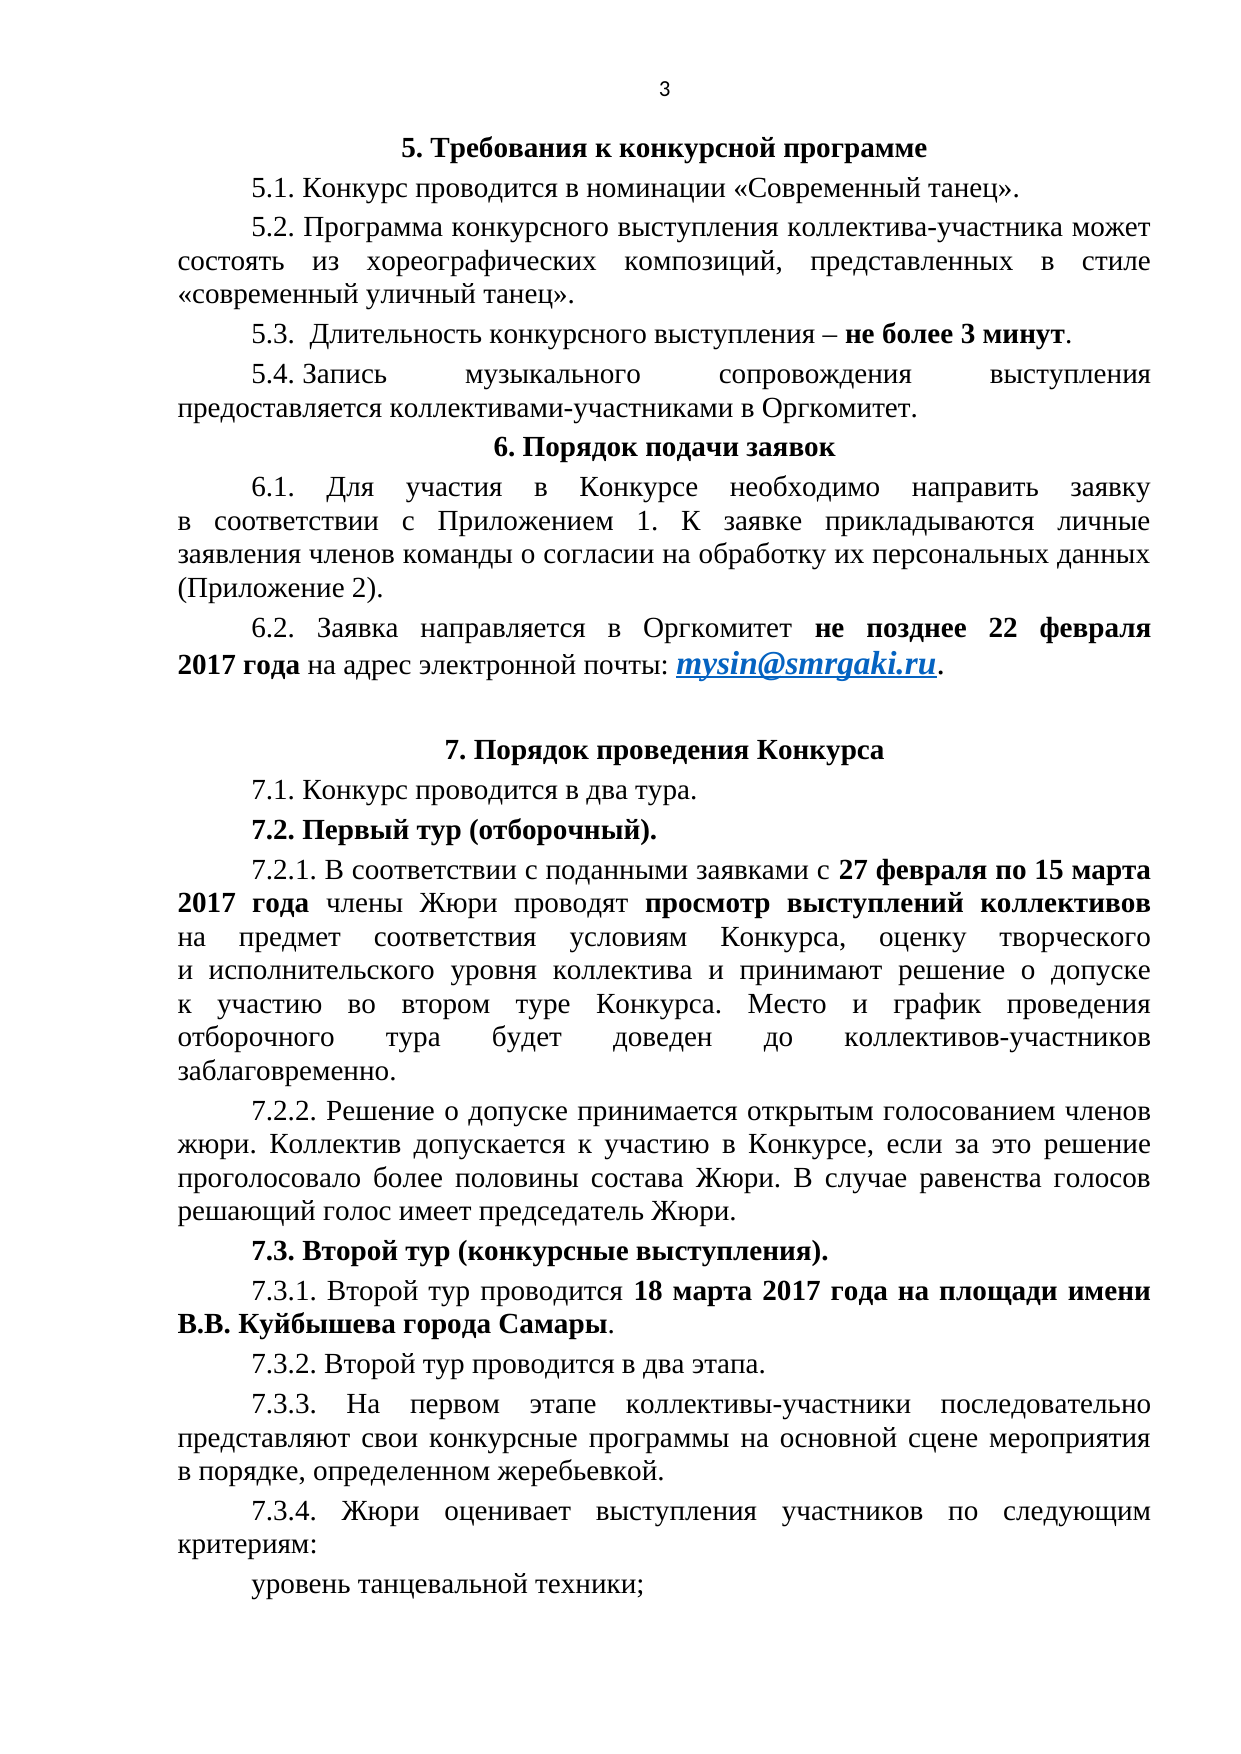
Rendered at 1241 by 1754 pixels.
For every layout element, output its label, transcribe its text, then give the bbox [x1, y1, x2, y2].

text 7.3.1. Второй тур проводится 18 марта 2017 года на площади имени В.В. Куйбышева города Самары. [177, 1273, 1152, 1340]
text 5.2. Программа конкурсного выступления коллектива-участника может состоять из хореографических композиций, представленных в стиле «современный уличный танец». [177, 209, 1152, 310]
text 5.3. Длительность конкурсного выступления – не более 3 минут. [177, 316, 1152, 350]
text 5.4..Запись музыкального сопровождения выступления предоставляется коллективами-участниками в Оргкомитет. [177, 356, 1152, 423]
text 5.1. Конкурс проводится в номинации «Современный танец». [177, 170, 1152, 203]
text 6.2. Заявка направляется в Оргкомитет не позднее 22 февраля 2017 года на адрес электронной почты: mysin@smrgaki.ru. [177, 610, 1152, 682]
text уровень танцевальной техники; [177, 1566, 1152, 1600]
text 6. Порядок подачи заявок [177, 429, 1152, 463]
text 5. Требования к конкурсной программе [177, 130, 1152, 163]
text 7. Порядок проведения Конкурса [177, 732, 1152, 766]
text 7.3.2. Второй тур проводится в два этапа. [177, 1346, 1152, 1380]
text 7.2.2. Решение о допуске принимается открытым голосованием членов жюри. Коллектив допускается к участию в Конкурсе, если за это решение проголосовало более половины состава Жюри. В случае равенства голосов решающий голос имеет председатель Жюри. [177, 1093, 1152, 1227]
text 7.2. Первый тур (отборочный). [177, 812, 1152, 846]
text 7.2.1. В соответствии с поданными заявками с 27 февраля по 15 марта 2017 года члены Жюри проводят просмотр выступлений коллективов на предмет соответствия условиям Конкурса, оценку творческого и исполнительского уровня коллектива и принимают решение о допуске к участию во втором туре Конкурса. Место и график проведения отборочного тура будет доведен до коллективов-участников заблаговременно. [177, 852, 1152, 1087]
text 7.3. Второй тур (конкурсные выступления). [177, 1233, 1152, 1267]
text 6.1. Для участия в Конкурсе необходимо направить заявку в соответствии с Приложением 1. К заявке прикладываются личные заявления членов команды о согласии на обработку их персональных данных (Приложение 2). [177, 469, 1152, 603]
text 7.3.3. На первом этапе коллективы-участники последовательно представляют свои конкурсные программы на основной сцене мероприятия в порядке, определенном жеребьевкой. [177, 1386, 1152, 1487]
text 7.3.4. Жюри оценивает выступления участников по следующим критериям: [177, 1493, 1152, 1560]
text 7.1. Конкурс проводится в два тура. [177, 772, 1152, 806]
